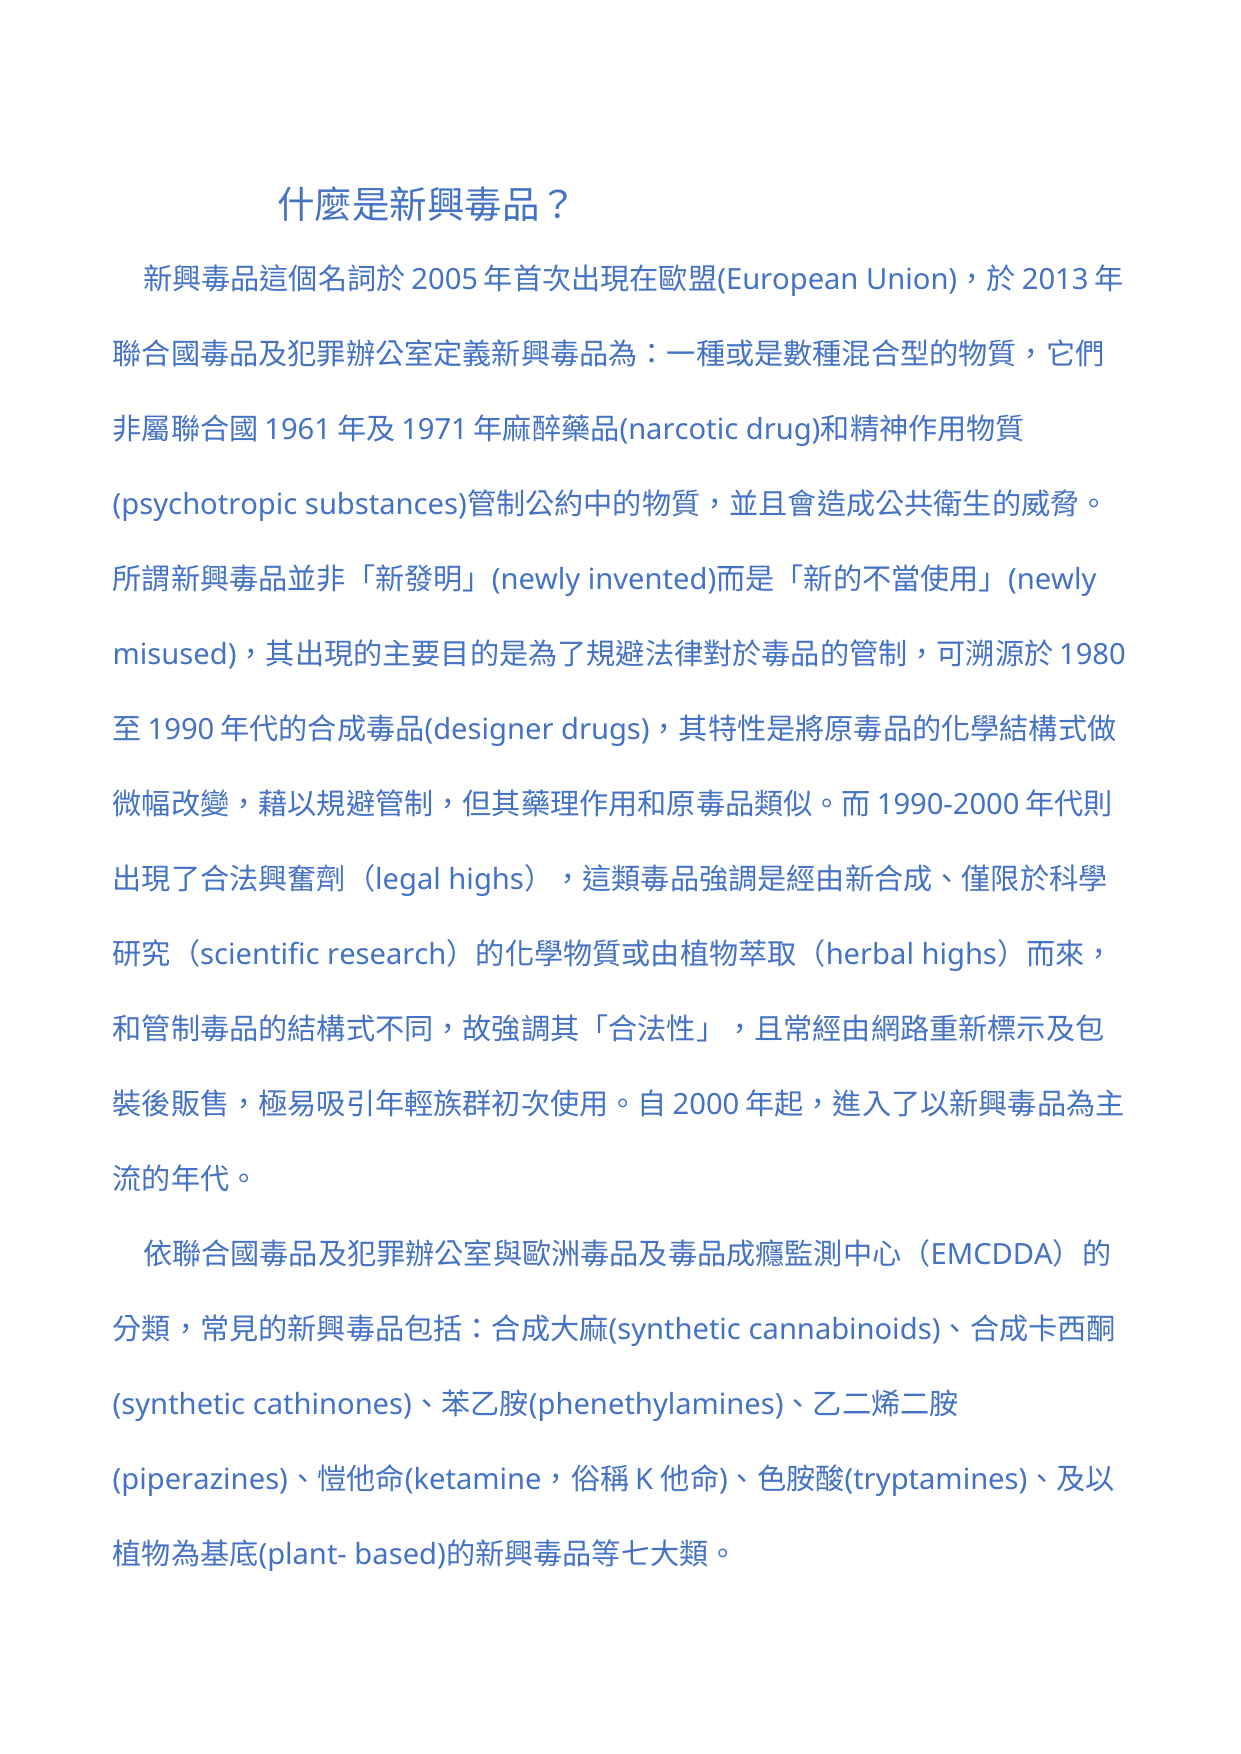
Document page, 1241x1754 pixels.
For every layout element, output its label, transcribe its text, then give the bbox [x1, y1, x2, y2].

text 什麼是新興毒品？ [112, 164, 1128, 239]
text 新興毒品這個名詞於2005年首次出現在歐盟(European Union)，於2013年聯合國毒品及犯罪辦公室定義新興毒品為：一種或是數種混合型的物質，它們非屬聯合國1961年及1971年麻醉藥品(narcotic drug)和精神作用物質(psychotropic substances)管制公約中的物質，並且會造成公共衛生的威脅。 所謂新興毒品並非「新發明」(newly invented)而是「新的不當使用」(newly misused)，其出現的主要目的是為了規避法律對於毒品的管制，可溯源於1980 至1990年代的合成毒品(designer drugs)，其特性是將原毒品的化學結構式做微幅改變，藉以規避管制，但其藥理作用和原毒品類似。而1990-2000年代則出現了合法興奮劑（legal highs），這類毒品強調是經由新合成、僅限於科學研究（scientific research）的化學物質或由植物萃取（herbal highs）而來，和管制毒品的結構式不同，故強調其「合法性」，且常經由網路重新標示及包裝後販售，極易吸引年輕族群初次使用。自2000年起，進入了以新興毒品為主流的年代。 依聯合國毒品及犯罪辦公室與歐洲毒品及毒品成癮監測中心（EMCDDA）的分類，常見的新興毒品包括：合成大麻(synthetic cannabinoids)、合成卡西酮(synthetic cathinones)、苯乙胺(phenethylamines)、乙二烯二胺(piperazines)、愷他命(ketamine，俗稱K 他命)、色胺酸(tryptamines)、及以植物為基底(plant- based)的新興毒品等七大類。 [112, 239, 1128, 1589]
